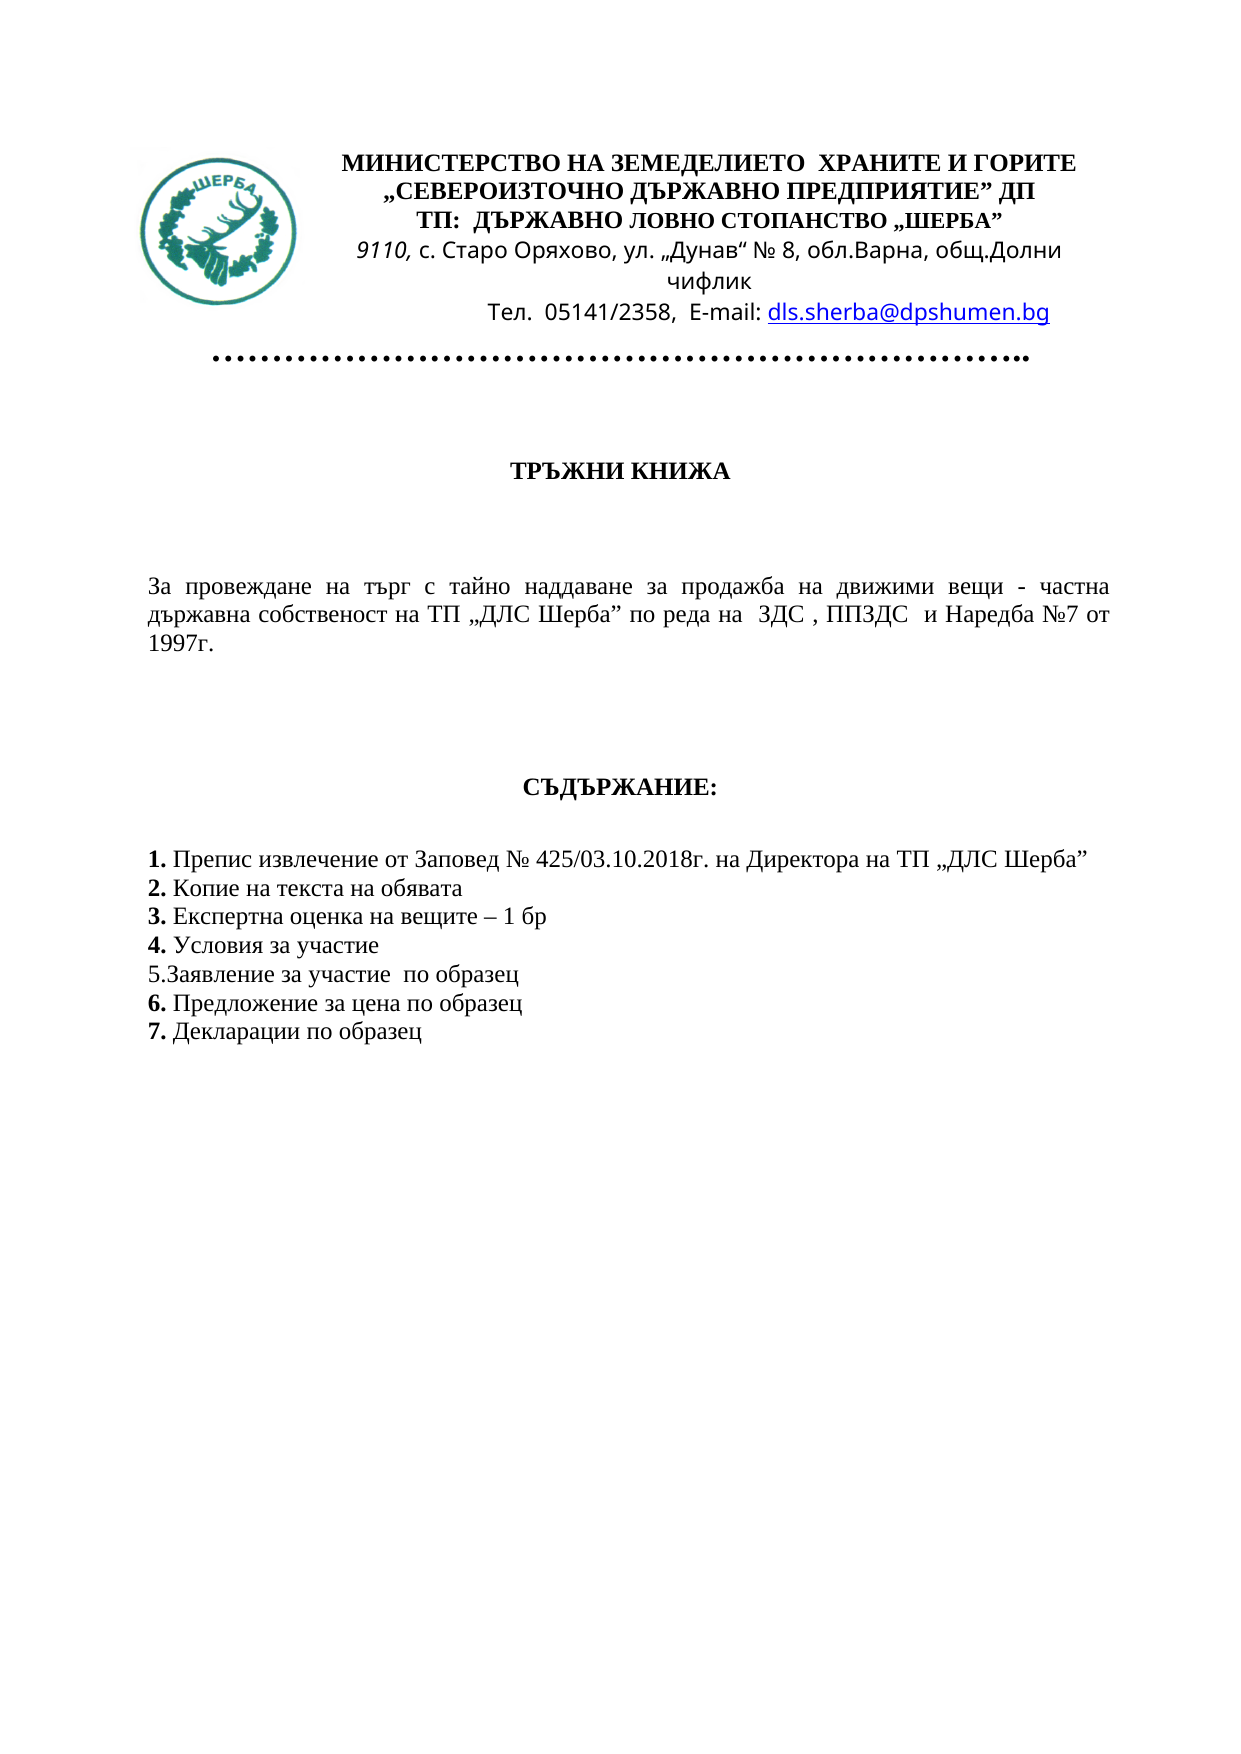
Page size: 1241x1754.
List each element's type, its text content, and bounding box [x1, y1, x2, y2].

text 1. Препис извлечение от Заповед № 425/03.10.2018г. на Директора на ТП „ДЛС Шерба” [148, 844, 1093, 873]
text МИНИСТЕРСТВО НА ЗЕМЕДЕЛИЕТО ХРАНИТЕ И ГОРИТЕ [307, 148, 1093, 176]
text 9110, с. Старо Оряхово, ул. „Дунав“ № 8, обл.Варна, общ.Долни чифлик [307, 234, 1093, 296]
text 4. Условия за участие [148, 930, 1093, 959]
text ТП: ДЪРЖАВНО ЛОВНО СТОПАНСТВО „ШЕРБА” [307, 205, 1093, 234]
text За провеждане на търг с тайно наддаване за продажба на движими вещи - частна държавна собственост на ТП „ДЛС Шерба” по реда на ЗДС , ППЗДС и Наредба №7 от 1997г. [148, 571, 1111, 657]
text „СЕВЕРОИЗТОЧНО ДЪРЖАВНО ПРЕДПРИЯТИЕ” ДП [307, 176, 1093, 205]
text Тел. 05141/2358, Е-mail: dls.sherba@dpshumen.bg [148, 296, 1093, 328]
picture [128, 147, 307, 311]
text ………………………………………………………….. [148, 328, 1093, 369]
text ТРЪЖНИ КНИЖА [148, 456, 1093, 484]
text 5.Заявление за участие по образец [148, 959, 1093, 988]
text 6. Предложение за цена по образец [148, 988, 1093, 1016]
text 2. Копие на текста на обявата [148, 873, 1093, 901]
text 7. Декларации по образец [148, 1016, 1093, 1045]
text 3. Експертна оценка на вещите – 1 бр [148, 901, 1093, 930]
text СЪДЪРЖАНИЕ: [148, 772, 1093, 801]
